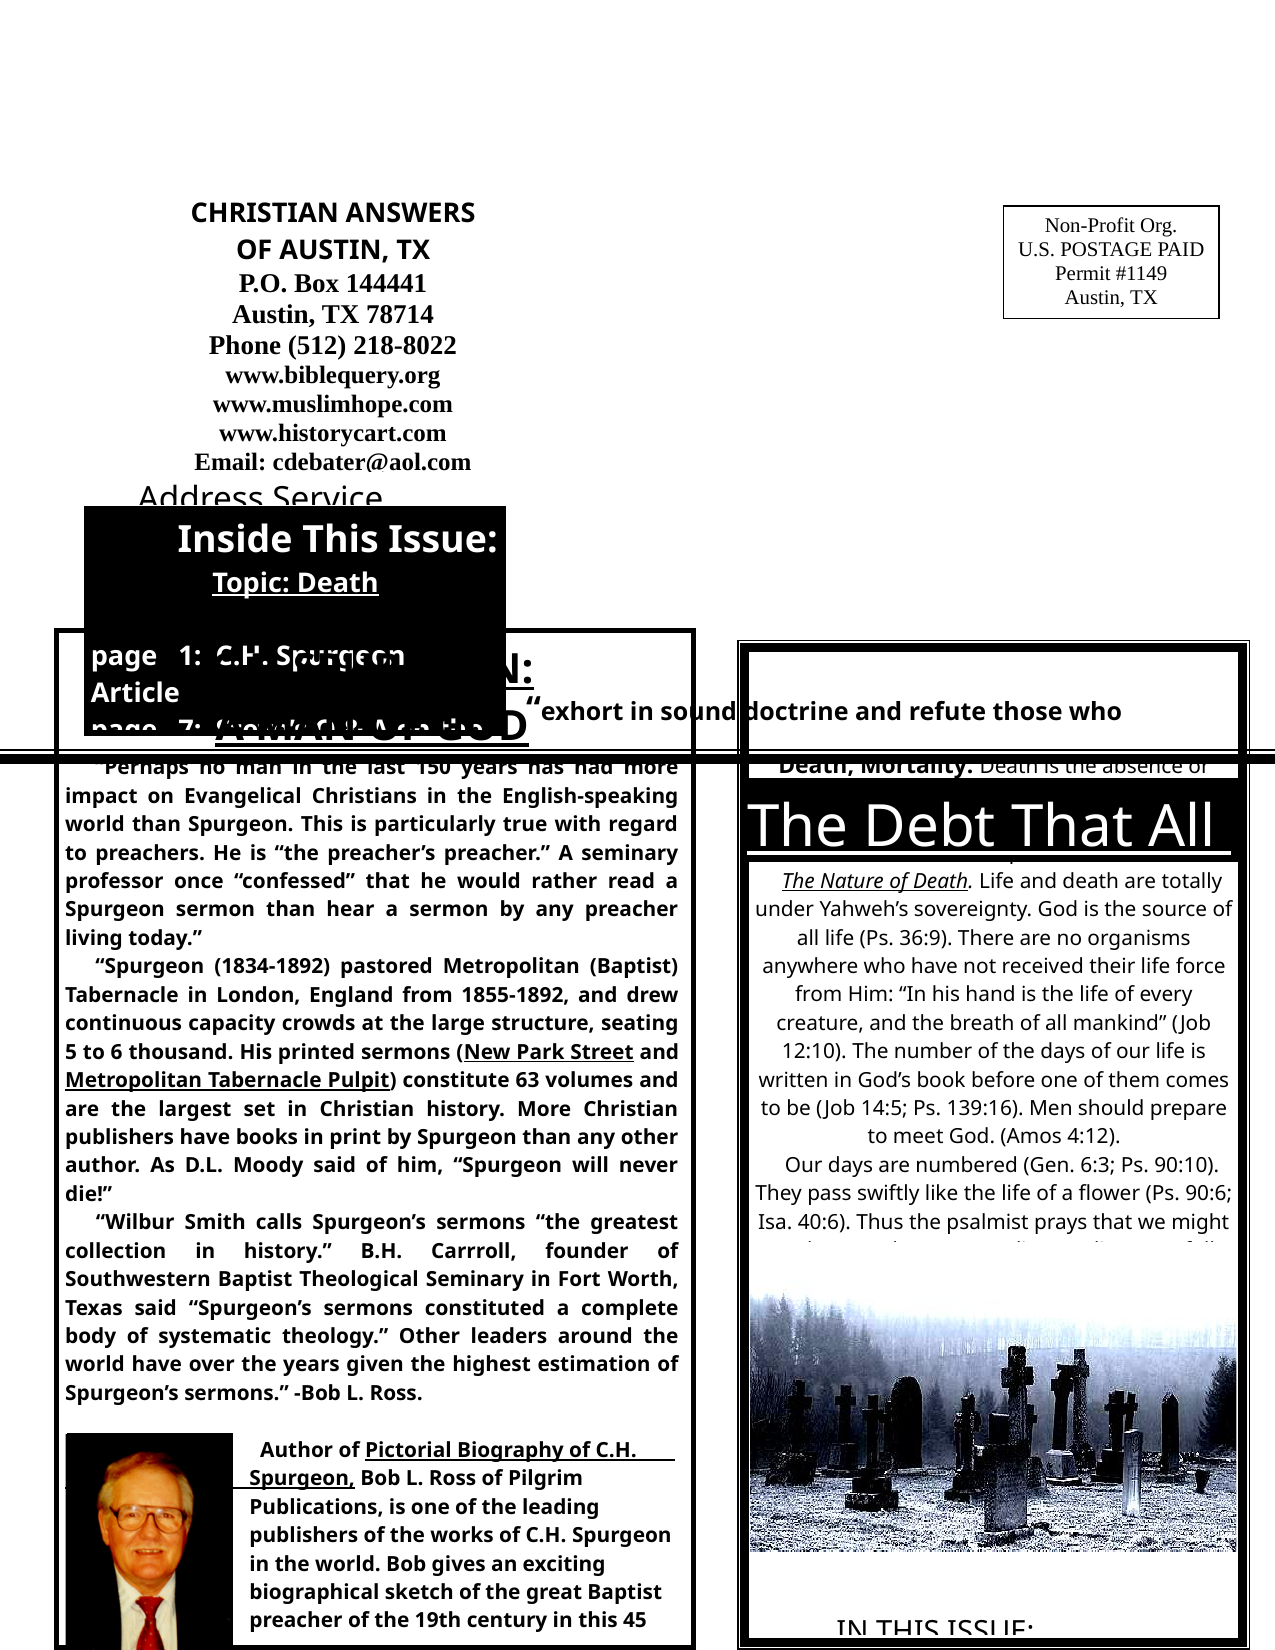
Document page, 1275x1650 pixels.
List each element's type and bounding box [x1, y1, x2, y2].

picture [65, 1443, 230, 1650]
picture [750, 1242, 1237, 1552]
